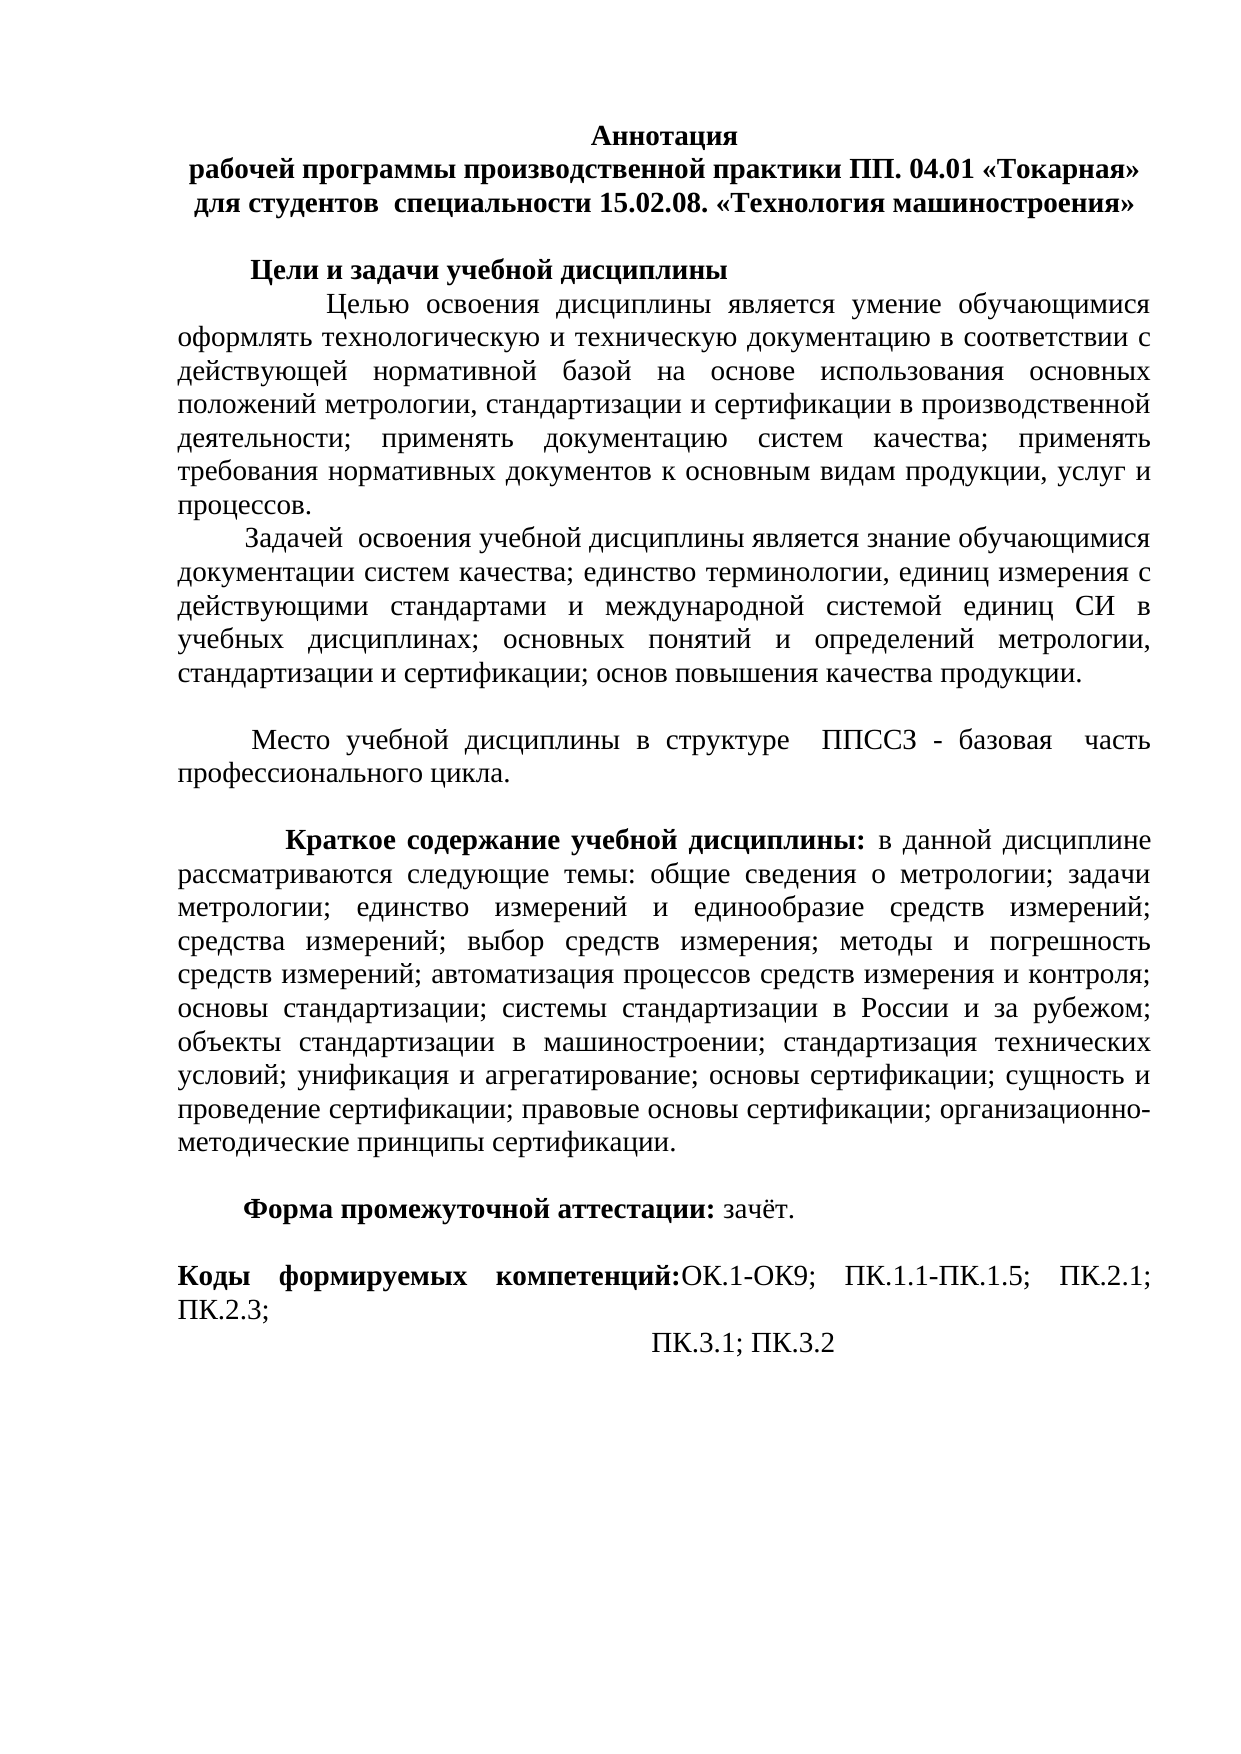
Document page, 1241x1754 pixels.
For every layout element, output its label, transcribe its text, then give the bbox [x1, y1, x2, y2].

text ПК.3.1; ПК.3.2 [177, 1326, 1152, 1359]
text Место учебной дисциплины в структуре ППССЗ - базовая часть профессионального цикла. [177, 722, 1152, 789]
text Краткое содержание учебной дисциплины: в данной дисциплине рассматриваются следующие темы: общие сведения о метрологии; задачи метрологии; единство измерений и единообразие средств измерений; средства измерений; выбор средств измерения; методы и погрешность средств измерений; автоматизация процессов средств измерения и контроля; основы стандартизации; системы стандартизации в России и за рубежом; объекты стандартизации в машиностроении; стандартизация технических условий; унификация и агрегатирование; основы сертификации; сущность и проведение сертификации; правовые основы сертификации; организационно-методические принципы сертификации. [177, 789, 1152, 1158]
text Форма промежуточной аттестации: зачёт. [177, 1191, 1152, 1225]
text рабочей программы производственной практики ПП. 04.01 «Токарная» для студентов специальности 15.02.08. «Технология машиностроения» [177, 152, 1152, 219]
text Задачей освоения учебной дисциплины является знание обучающимися документации систем качества; единство терминологии, единиц измерения с действующими стандартами и международной системой единиц СИ в учебных дисциплинах; основных понятий и определений метрологии, стандартизации и сертификации; основ повышения качества продукции. [177, 521, 1152, 688]
text Аннотация [177, 118, 1152, 152]
text Цели и задачи учебной дисциплины [177, 252, 1152, 286]
text Коды формируемых компетенций:ОК.1-ОК9; ПК.1.1-ПК.1.5; ПК.2.1; ПК.2.3; [177, 1258, 1152, 1326]
text Целью освоения дисциплины является умение обучающимися оформлять технологическую и техническую документацию в соответствии с действующей нормативной базой на основе использования основных положений метрологии, стандартизации и сертификации в производственной деятельности; применять документацию систем качества; применять требования нормативных документов к основным видам продукции, услуг и процессов. [177, 286, 1152, 521]
